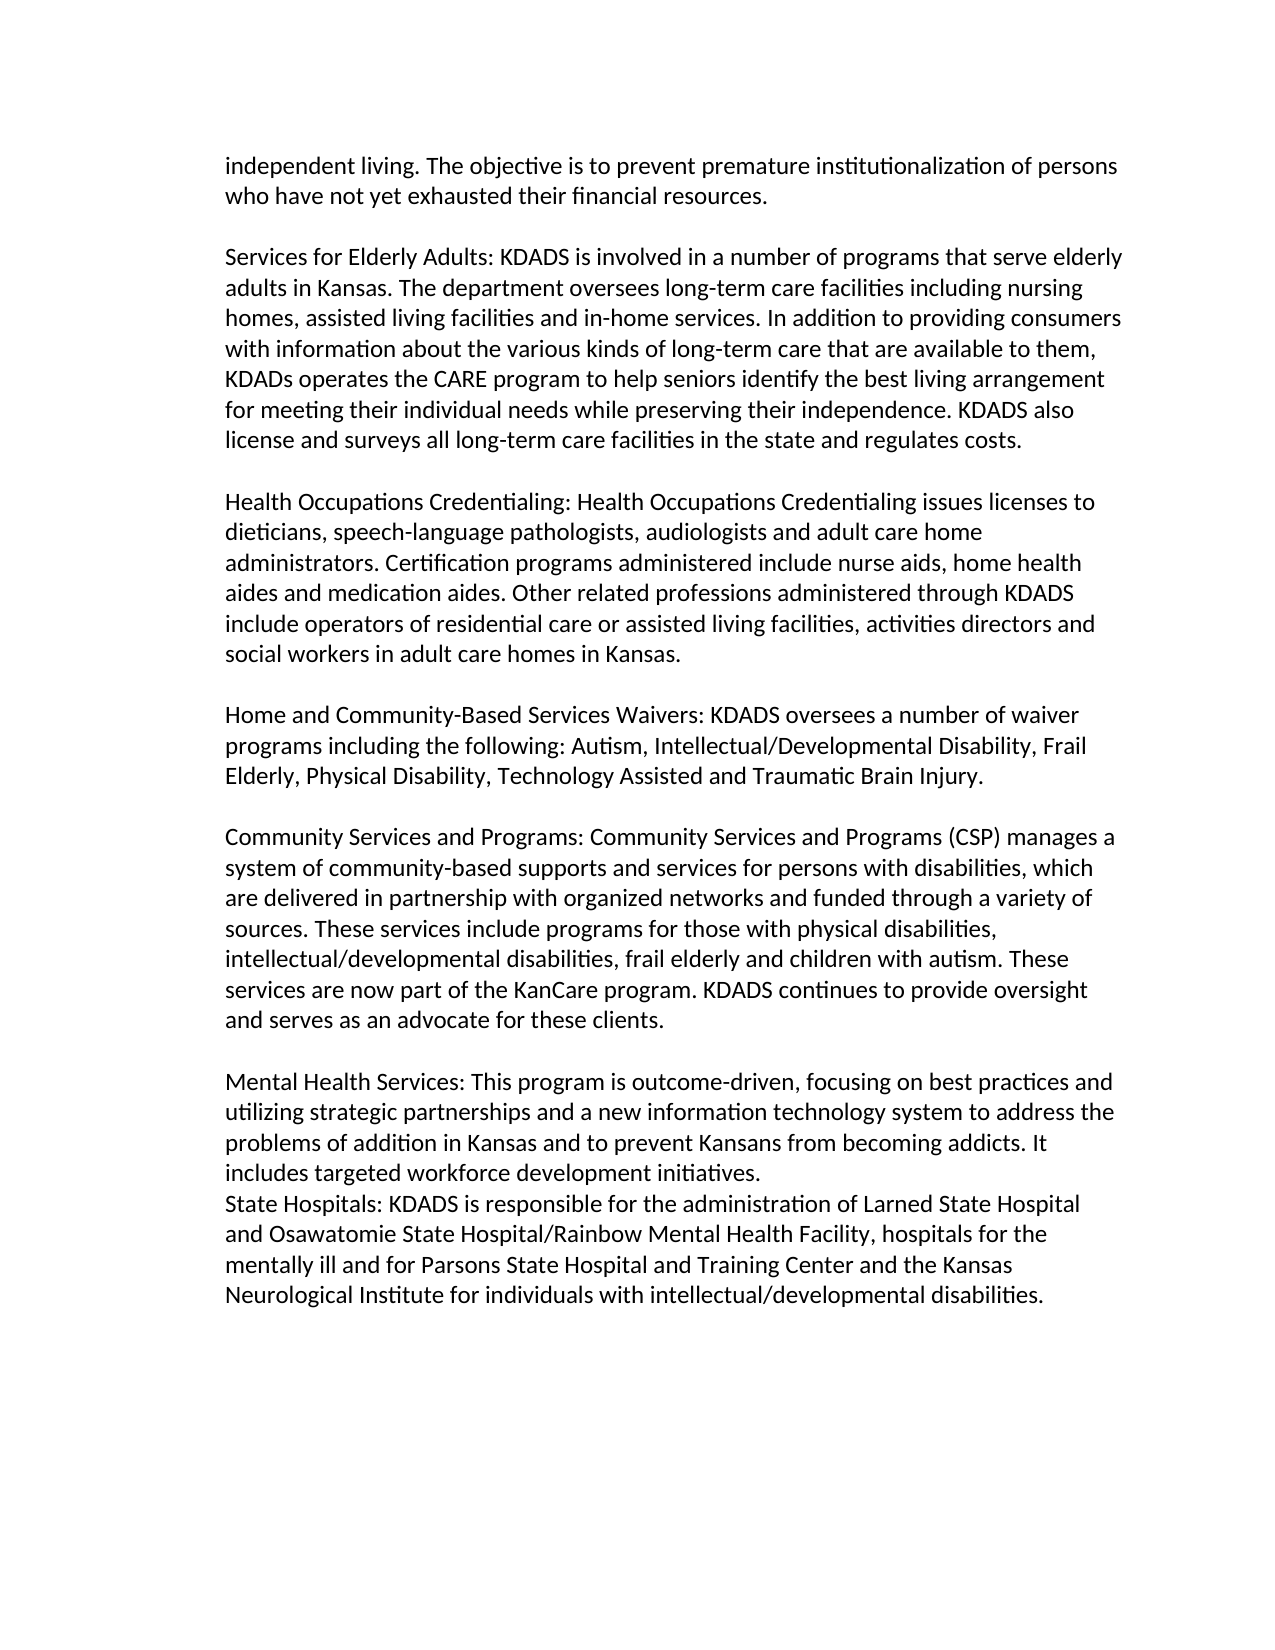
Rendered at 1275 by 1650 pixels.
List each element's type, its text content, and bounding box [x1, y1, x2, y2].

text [225, 150, 1125, 211]
text Health Occupations Credentialing: Health Occupations Credentialing issues licenses to dieticians, speech-language pathologists, audiologists and adult care home administrators. Certification programs administered include nurse aids, home health aides and medication aides. Other related professions administered through KDADS include operators of residential care or assisted living facilities, activities directors and social workers in adult care homes in Kansas. [225, 486, 1125, 669]
text Community Services and Programs: Community Services and Programs (CSP) manages a system of community-based supports and services for persons with disabilities, which are delivered in partnership with organized networks and funded through a variety of sources. These services include programs for those with physical disabilities, intellectual/developmental disabilities, frail elderly and children with autism. These services are now part of the KanCare program. KDADS continues to provide oversight and serves as an advocate for these clients. [225, 821, 1125, 1035]
text Mental Health Services: This program is outcome-driven, focusing on best practices and utilizing strategic partnerships and a new information technology system to address the problems of addition in Kansas and to prevent Kansans from becoming addicts. It includes targeted workforce development initiatives. [225, 1066, 1125, 1188]
text Services for Elderly Adults: KDADS is involved in a number of programs that serve elderly adults in Kansas. The department oversees long-term care facilities including nursing homes, assisted living facilities and in-home services. In addition to providing consumers with information about the various kinds of long-term care that are available to them, KDADs operates the CARE program to help seniors identify the best living arrangement for meeting their individual needs while preserving their independence. KDADS also license and surveys all long-term care facilities in the state and regulates costs. [225, 242, 1125, 455]
text Home and Community-Based Services Waivers: KDADS oversees a number of waiver programs including the following: Autism, Intellectual/Developmental Disability, Frail Elderly, Physical Disability, Technology Assisted and Traumatic Brain Injury. [225, 699, 1125, 791]
text State Hospitals: KDADS is responsible for the administration of Larned State Hospital and Osawatomie State Hospital/Rainbow Mental Health Facility, hospitals for the mentally ill and for Parsons State Hospital and Training Center and the Kansas Neurological Institute for individuals with intellectual/developmental disabilities. [225, 1188, 1125, 1310]
